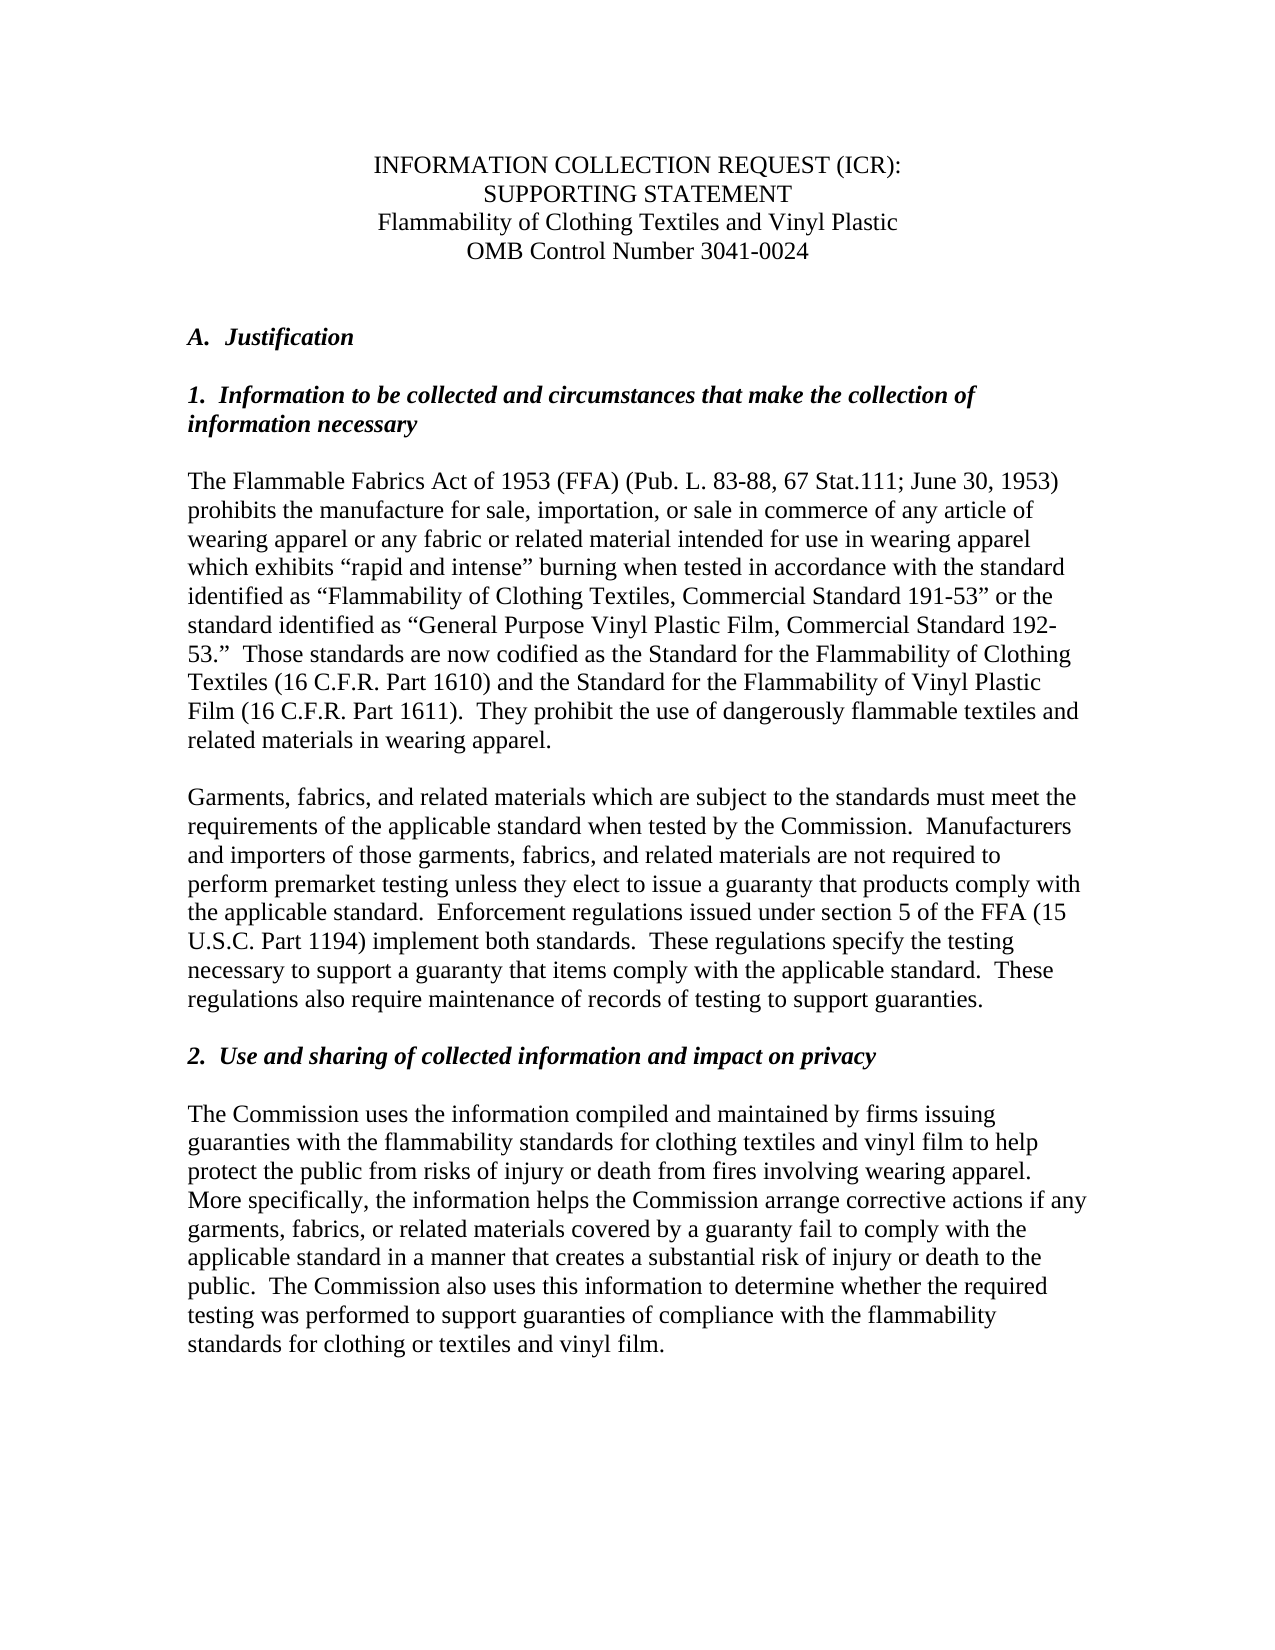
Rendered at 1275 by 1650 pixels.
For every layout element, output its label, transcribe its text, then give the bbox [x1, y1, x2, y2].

text INFORMATION COLLECTION REQUEST (ICR): [187, 150, 1087, 179]
text Flammability of Clothing Textiles and Vinyl Plastic OMB Control Number 3041-0024 [187, 207, 1087, 265]
text Garments, fabrics, and related materials which are subject to the standards must meet the requirements of the applicable standard when tested by the Commission. Manufacturers and importers of those garments, fabrics, and related materials are not required to perform premarket testing unless they elect to issue a guaranty that products comply with the applicable standard. Enforcement regulations issued under section 5 of the FFA (15 U.S.C. Part 1194) implement both standards. These regulations specify the testing necessary to support a guaranty that items comply with the applicable standard. These regulations also require maintenance of records of testing to support guaranties. [187, 782, 1087, 1012]
text The Flammable Fabrics Act of 1953 (FFA) (Pub. L. 83-88, 67 Stat.111; June 30, 1953) prohibits the manufacture for sale, importation, or sale in commerce of any article of wearing apparel or any fabric or related material intended for use in wearing apparel which exhibits “rapid and intense” burning when tested in accordance with the standard identified as “Flammability of Clothing Textiles, Commercial Standard 191-53” or the standard identified as “General Purpose Vinyl Plastic Film, Commercial Standard 192-53.” Those standards are now codified as the Standard for the Flammability of Clothing Textiles (16 C.F.R. Part 1610) and the Standard for the Flammability of Vinyl Plastic Film (16 C.F.R. Part 1611). They prohibit the use of dangerously flammable textiles and related materials in wearing apparel. [187, 466, 1087, 754]
text 2. Use and sharing of collected information and impact on privacy [187, 1041, 1087, 1070]
list Justification [187, 322, 1087, 351]
text The Commission uses the information compiled and maintained by firms issuing guaranties with the flammability standards for clothing textiles and vinyl film to help protect the public from risks of injury or death from fires involving wearing apparel. More specifically, the information helps the Commission arrange corrective actions if any garments, fabrics, or related materials covered by a guaranty fail to comply with the applicable standard in a manner that creates a substantial risk of injury or death to the public. The Commission also uses this information to determine whether the required testing was performed to support guaranties of compliance with the flammability standards for clothing or textiles and vinyl film. [187, 1099, 1087, 1357]
text 1. Information to be collected and circumstances that make the collection of information necessary [187, 380, 1087, 437]
text SUPPORTING STATEMENT [187, 179, 1087, 207]
